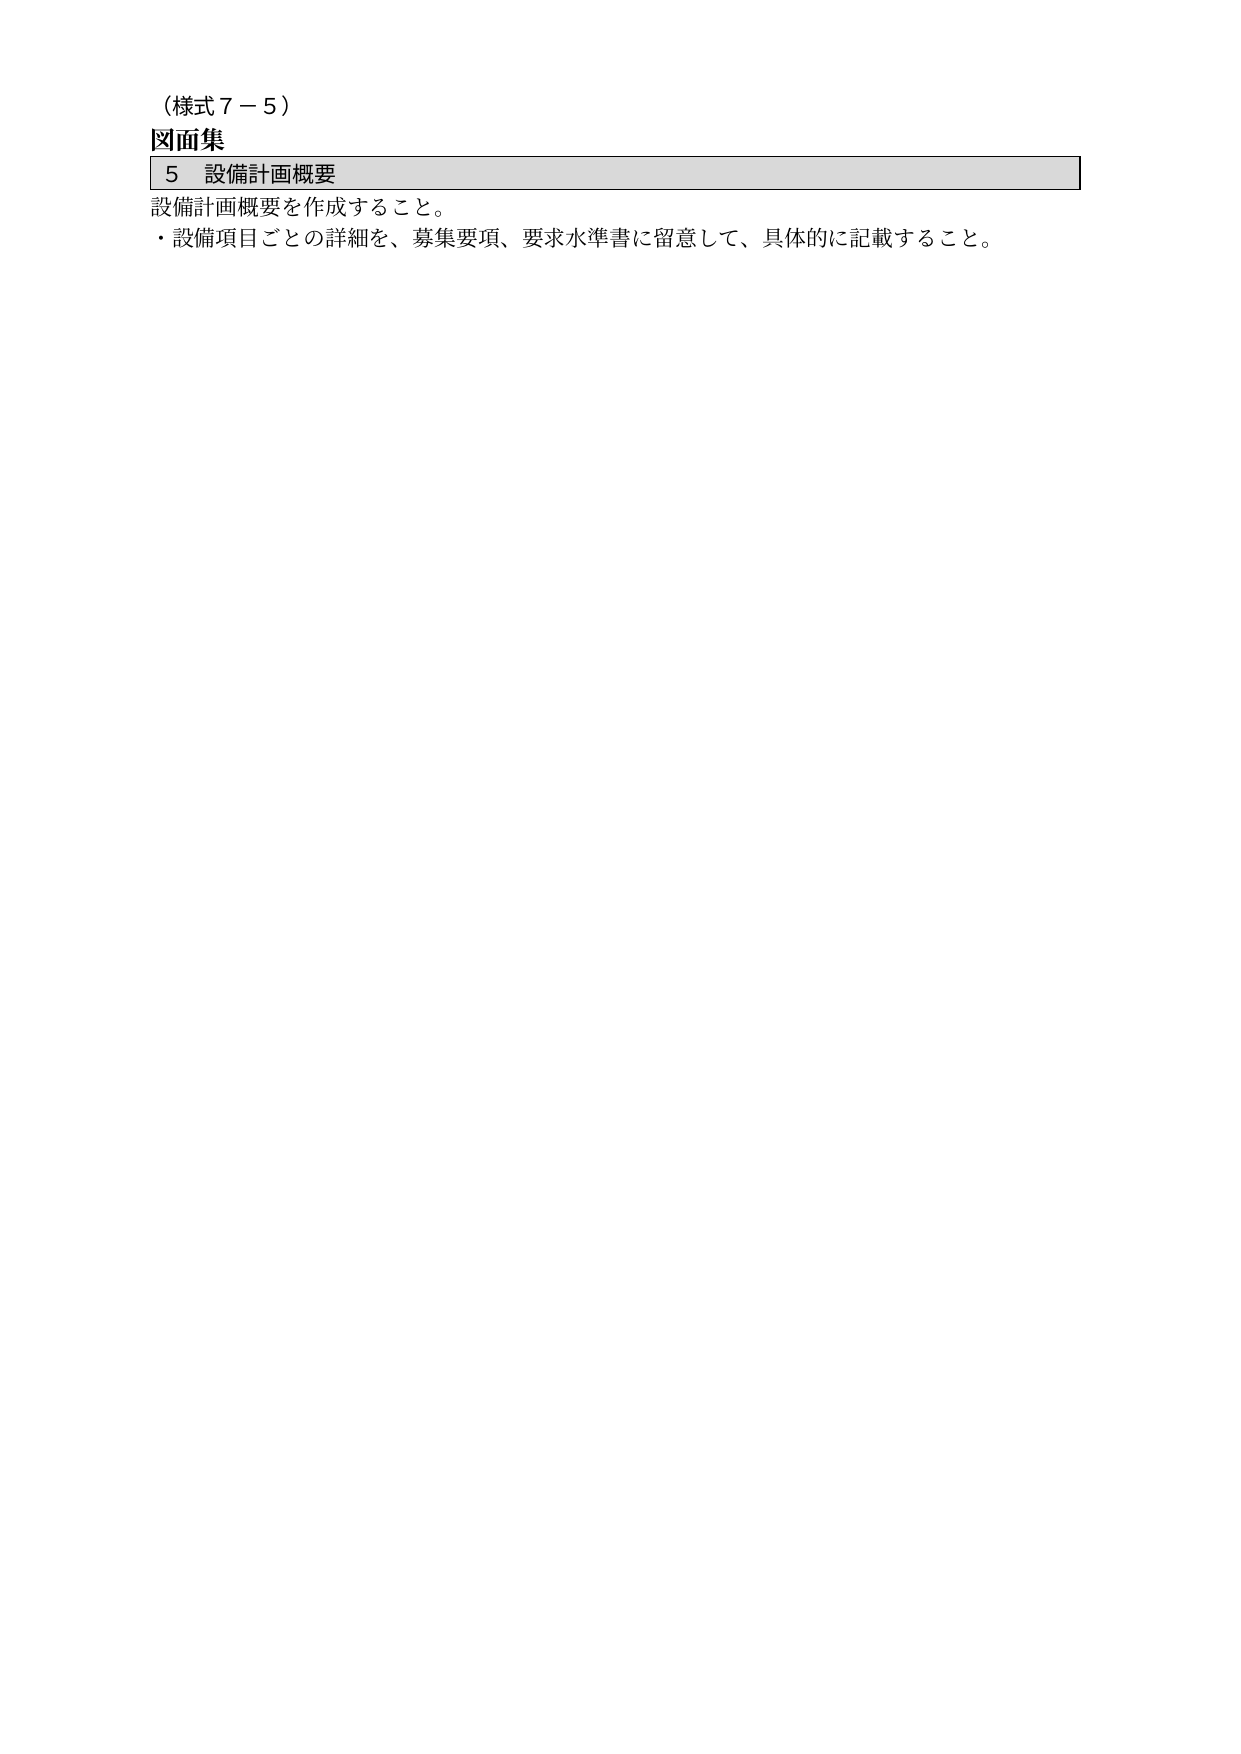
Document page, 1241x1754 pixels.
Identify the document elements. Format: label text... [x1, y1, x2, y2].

text ・設備項目ごとの詳細を、募集要項、要求水準書に留意して、具体的に記載すること。 [150, 221, 998, 253]
text 設備計画概要を作成すること。 [150, 190, 998, 221]
table_header ５ 設備計画概要 [151, 157, 1079, 189]
text 図面集 [150, 120, 998, 156]
